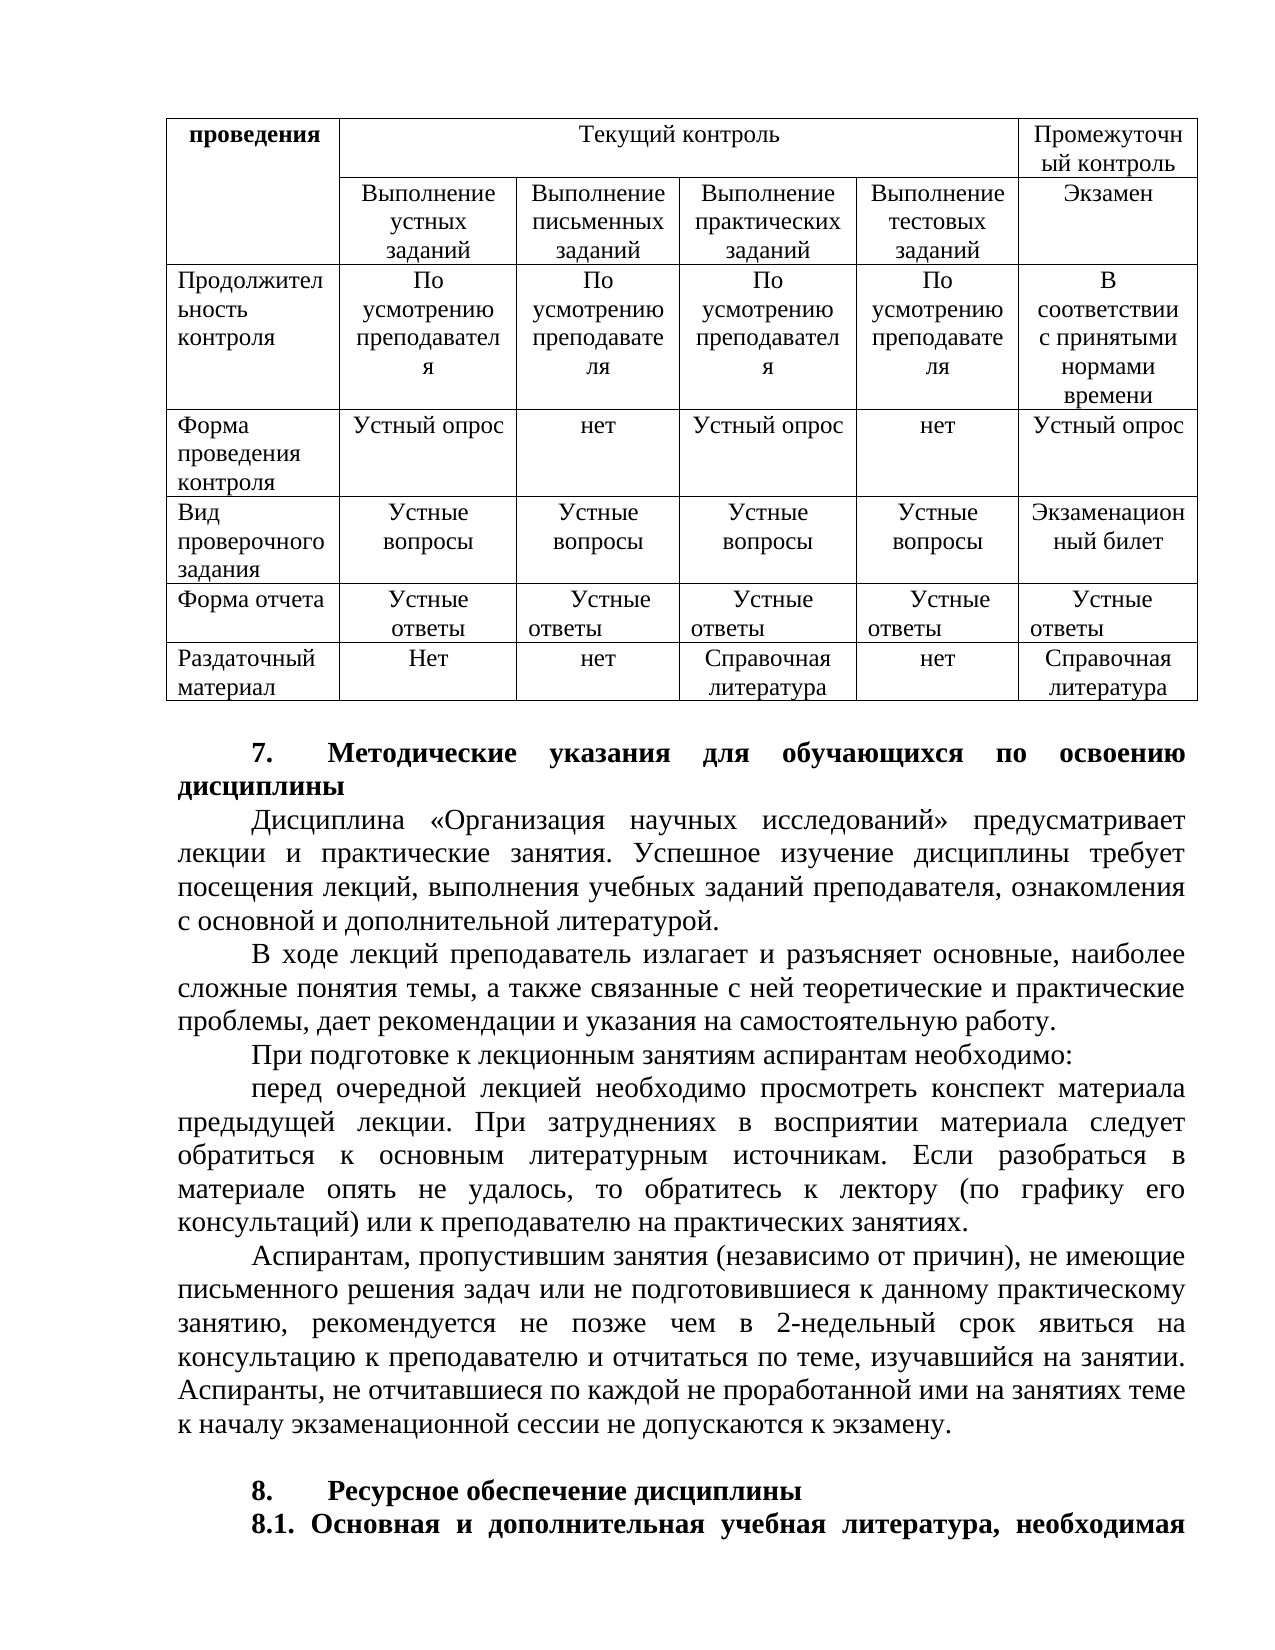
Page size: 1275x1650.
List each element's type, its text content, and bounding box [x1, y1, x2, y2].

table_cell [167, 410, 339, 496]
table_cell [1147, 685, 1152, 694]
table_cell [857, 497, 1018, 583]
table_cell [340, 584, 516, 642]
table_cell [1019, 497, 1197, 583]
list При подготовке к лекционным занятиям аспирантам необходимо: [177, 1037, 1186, 1070]
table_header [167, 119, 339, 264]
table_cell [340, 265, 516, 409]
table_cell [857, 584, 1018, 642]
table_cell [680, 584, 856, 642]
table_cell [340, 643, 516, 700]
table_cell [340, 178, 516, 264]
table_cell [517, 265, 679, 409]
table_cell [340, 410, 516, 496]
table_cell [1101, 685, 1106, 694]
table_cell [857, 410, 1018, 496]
list В ходе лекций преподаватель излагает и разъясняет основные, наиболее сложные понятия темы, а также связанные с ней теоретические и практические проблемы, дает рекомендации и указания на самостоятельную работу. [177, 936, 1186, 1037]
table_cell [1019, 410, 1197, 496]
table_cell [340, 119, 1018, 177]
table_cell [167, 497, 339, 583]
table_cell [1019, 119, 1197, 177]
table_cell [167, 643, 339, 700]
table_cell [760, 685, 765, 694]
list перед очередной лекцией необходимо просмотреть конспект материала предыдущей лекции. При затруднениях в восприятии материала следует обратиться к основным литературным источникам. Если разобраться в материале опять не удалось, то обратитесь к лектору (по графику его консультаций) или к преподавателю на практических занятиях. [177, 1070, 1186, 1238]
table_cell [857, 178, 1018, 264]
list Методические указания для обучающихся по освоению дисциплины [177, 735, 1186, 802]
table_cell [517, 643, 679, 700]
list Ресурсное обеспечение дисциплины [177, 1473, 1186, 1506]
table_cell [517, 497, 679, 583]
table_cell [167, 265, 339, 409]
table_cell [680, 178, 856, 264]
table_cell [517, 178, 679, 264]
list Аспирантам, пропустившим занятия (независимо от причин), не имеющие письменного решения задач или не подготовившиеся к данному практическому занятию, рекомендуется не позже чем в 2-недельный срок явиться на консультацию к преподавателю и отчитаться по теме, изучавшийся на занятии. Аспиранты, не отчитавшиеся по каждой не проработанной ими на занятиях теме к началу экзаменационной сессии не допускаются к экзамену. [177, 1238, 1186, 1439]
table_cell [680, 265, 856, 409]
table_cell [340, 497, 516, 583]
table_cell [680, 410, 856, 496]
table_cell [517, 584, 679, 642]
list Дисциплина «Организация научных исследований» предусматривает лекции и практические занятия. Успешное изучение дисциплины требует посещения лекций, выполнения учебных заданий преподавателя, ознакомления с основной и дополнительной литературой. [177, 802, 1186, 936]
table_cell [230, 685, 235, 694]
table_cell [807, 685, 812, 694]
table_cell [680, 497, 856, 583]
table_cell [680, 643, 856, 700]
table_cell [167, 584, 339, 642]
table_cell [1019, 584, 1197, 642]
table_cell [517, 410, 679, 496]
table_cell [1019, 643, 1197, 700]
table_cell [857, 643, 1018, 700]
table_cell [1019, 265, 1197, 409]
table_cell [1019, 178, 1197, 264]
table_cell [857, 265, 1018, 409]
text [177, 1506, 1186, 1540]
